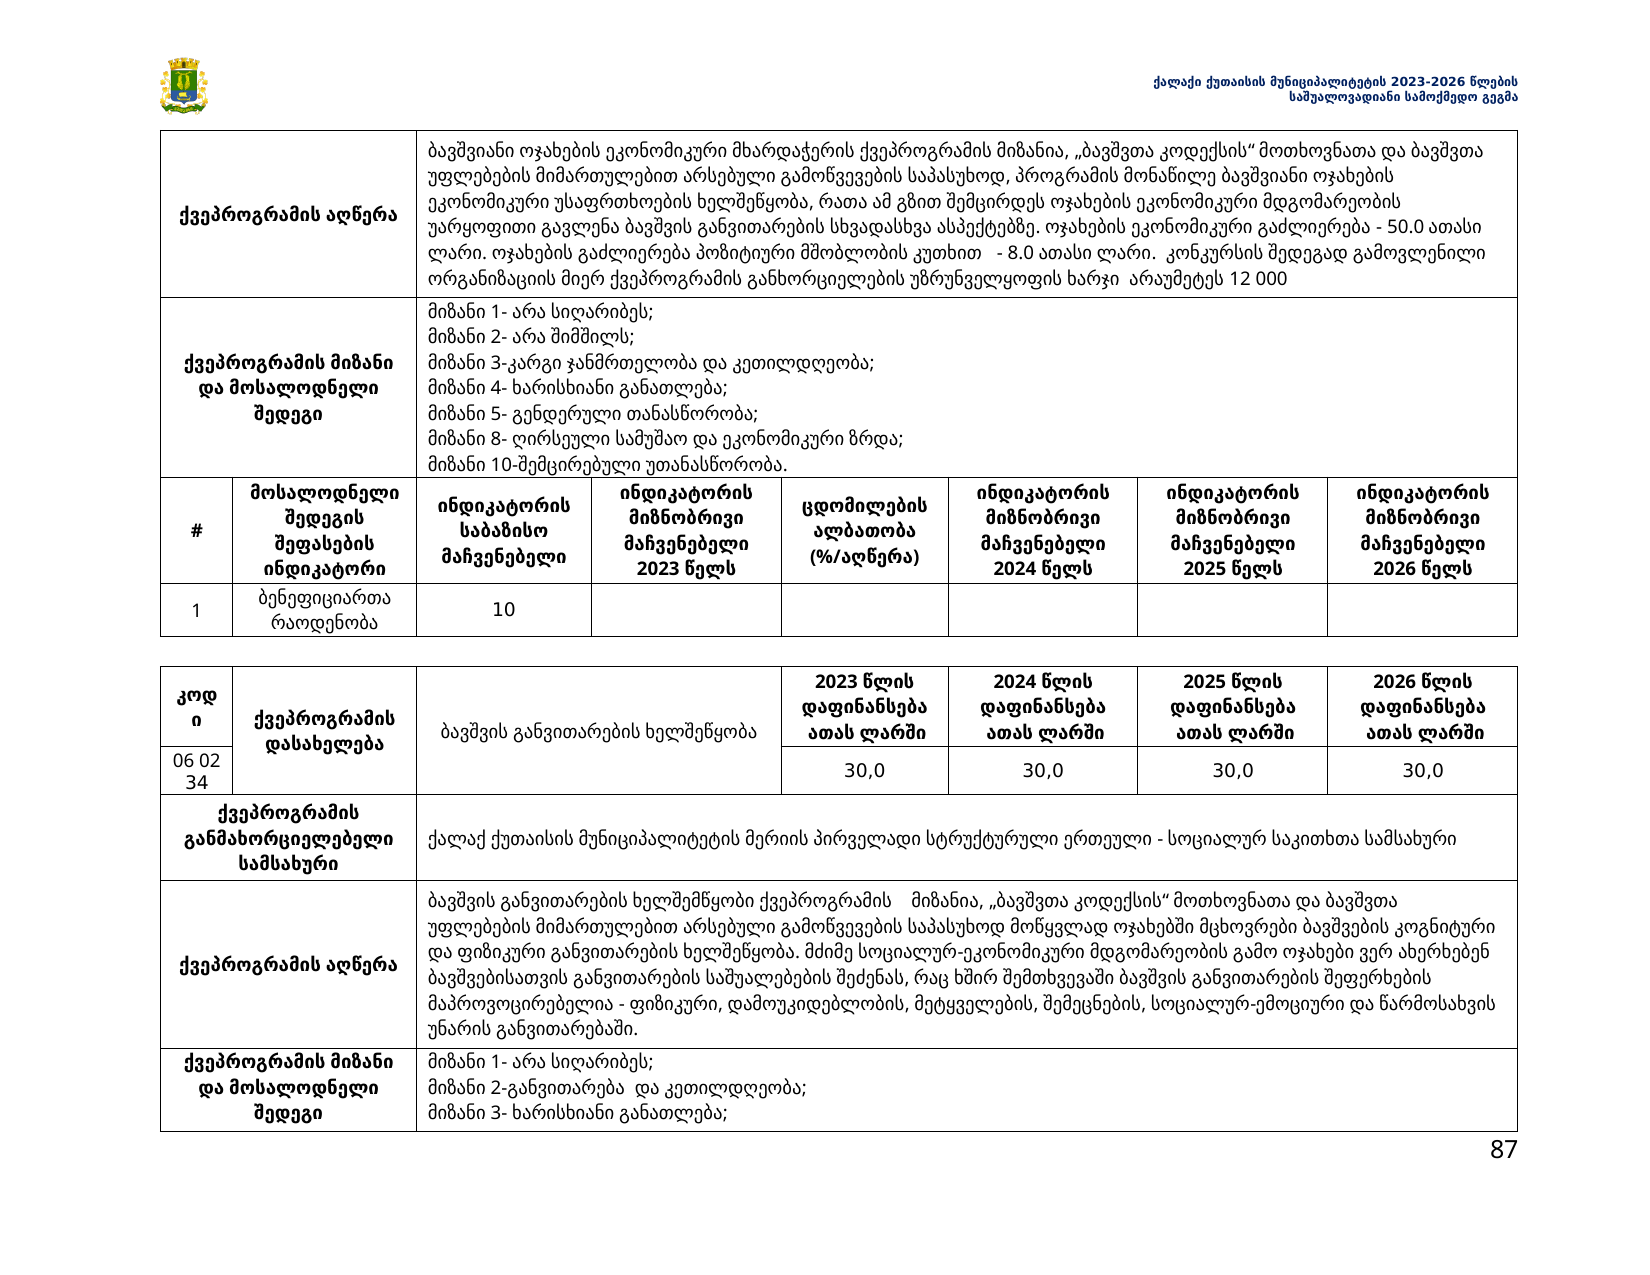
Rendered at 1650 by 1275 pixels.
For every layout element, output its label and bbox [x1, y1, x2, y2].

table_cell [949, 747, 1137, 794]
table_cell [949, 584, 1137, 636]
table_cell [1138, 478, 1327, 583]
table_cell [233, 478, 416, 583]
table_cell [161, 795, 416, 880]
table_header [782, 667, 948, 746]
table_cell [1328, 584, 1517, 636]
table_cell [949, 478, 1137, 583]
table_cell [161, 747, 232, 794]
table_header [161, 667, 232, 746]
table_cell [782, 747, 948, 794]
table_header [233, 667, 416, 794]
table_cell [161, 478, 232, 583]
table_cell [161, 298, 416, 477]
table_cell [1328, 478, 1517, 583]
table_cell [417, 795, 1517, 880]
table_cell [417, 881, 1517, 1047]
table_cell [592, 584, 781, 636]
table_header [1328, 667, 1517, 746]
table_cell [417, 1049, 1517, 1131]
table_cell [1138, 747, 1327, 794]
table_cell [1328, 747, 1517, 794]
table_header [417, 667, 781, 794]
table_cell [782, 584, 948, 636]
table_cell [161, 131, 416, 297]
picture [158, 57, 209, 116]
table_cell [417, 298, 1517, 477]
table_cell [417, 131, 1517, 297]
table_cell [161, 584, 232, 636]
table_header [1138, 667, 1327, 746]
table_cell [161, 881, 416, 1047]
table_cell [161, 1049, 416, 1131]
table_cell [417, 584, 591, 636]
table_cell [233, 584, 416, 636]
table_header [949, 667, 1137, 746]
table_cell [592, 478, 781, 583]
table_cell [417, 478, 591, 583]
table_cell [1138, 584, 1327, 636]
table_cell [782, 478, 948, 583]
